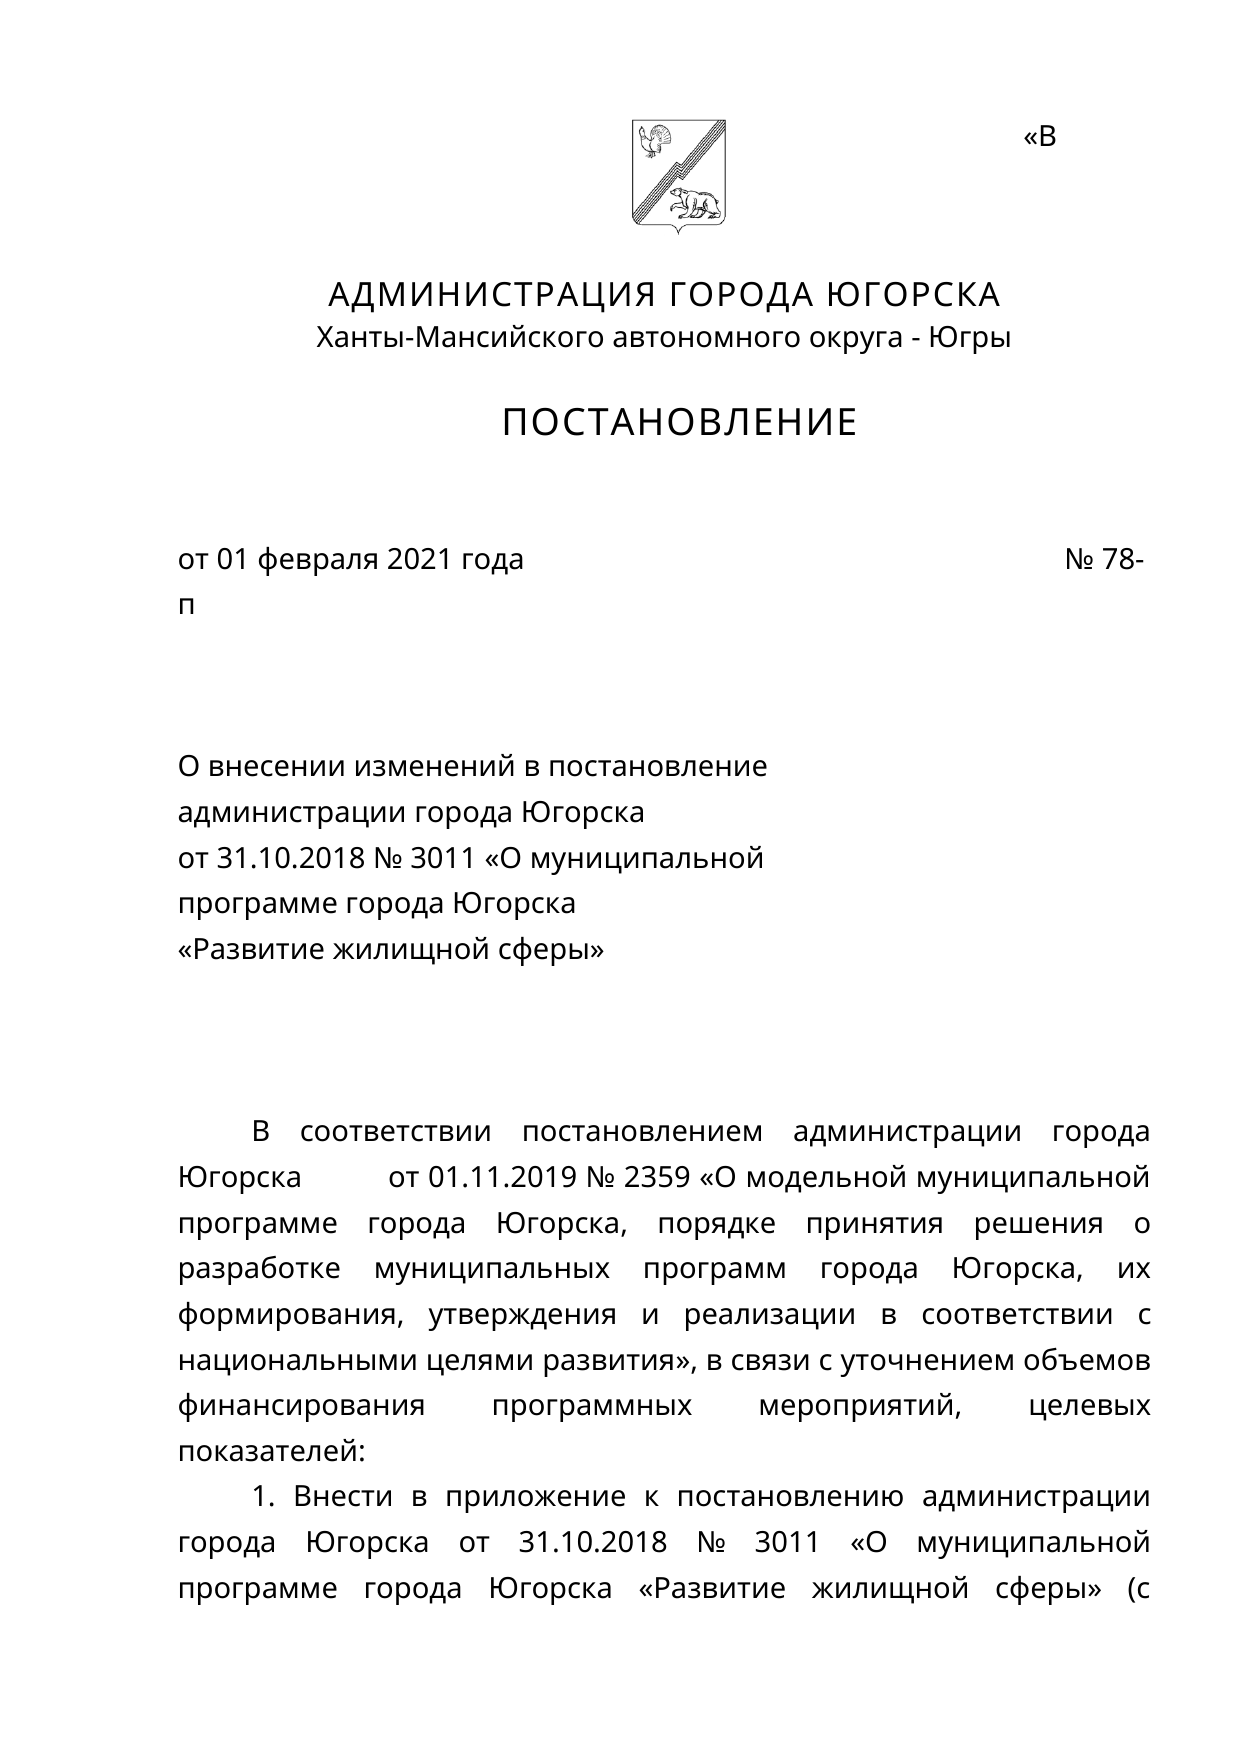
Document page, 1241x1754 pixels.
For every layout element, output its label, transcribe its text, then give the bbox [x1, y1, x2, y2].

text О внесении изменений в постановление [177, 746, 1152, 785]
text от 31.10.2018 № 3011 «О муниципальной [177, 837, 1152, 877]
text «Развитие жилищной сферы» [177, 928, 1152, 968]
text программе города Югорска [177, 883, 1152, 922]
text администрации города Югорска [177, 791, 1152, 831]
list ПОСТАНОВЛЕНИЕ [177, 396, 1181, 447]
text от 01 февраля 2021 года № 78-п [177, 538, 1152, 651]
picture [631, 118, 727, 237]
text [177, 1476, 1152, 1607]
text В соответствии постановлением администрации города Югорска от 01.11.2019 № 2359 «О модельной муниципальной программе города Югорска, порядке принятия решения о разработке муниципальных программ города Югорска, их формирования, утверждения и реализации в соответствии с национальными целями развития», в связи с уточнением объемов финансирования программных мероприятий, целевых показателей: [177, 1111, 1152, 1470]
text АДМИНИСТРАЦИЯ ГОРОДА ЮГОРСКА [177, 271, 1152, 316]
text Ханты-Мансийского автономного округа - Югры [177, 316, 1152, 356]
